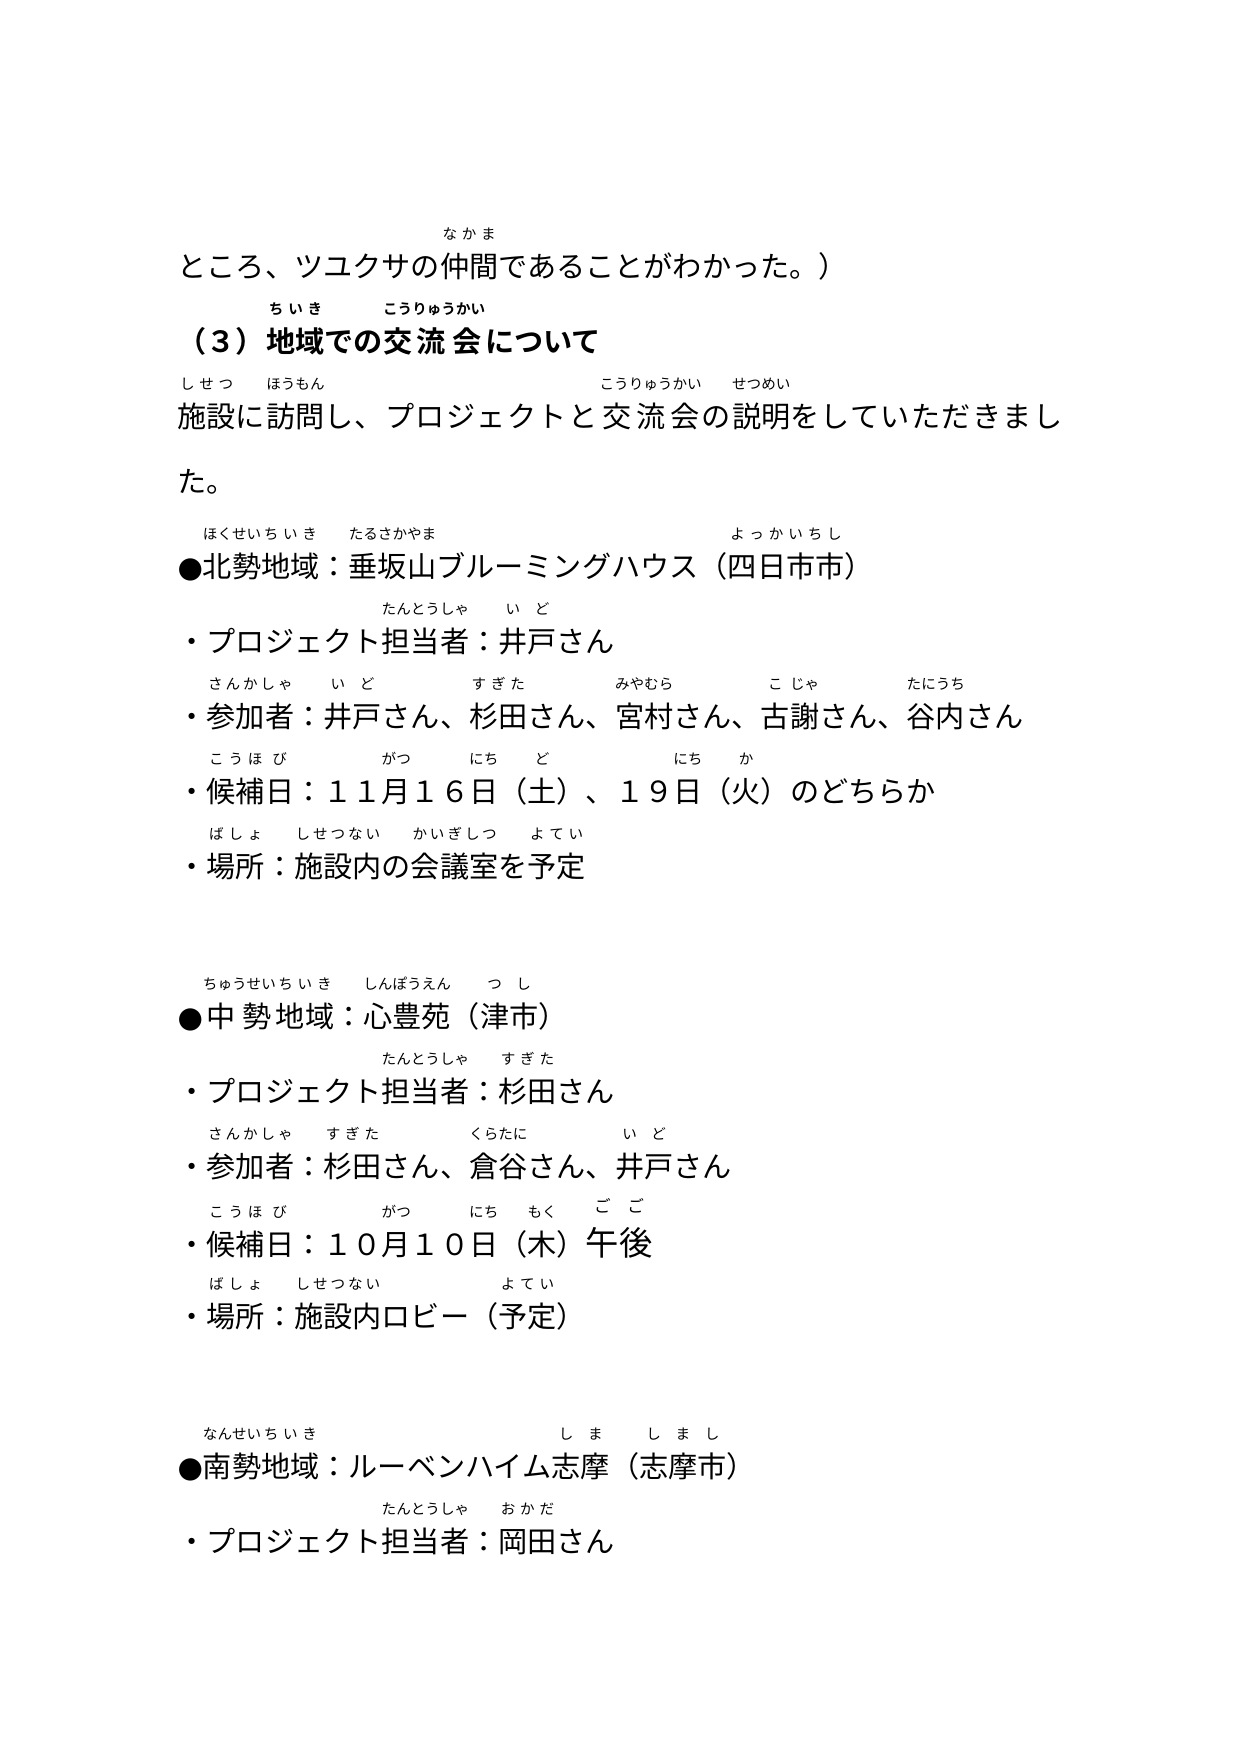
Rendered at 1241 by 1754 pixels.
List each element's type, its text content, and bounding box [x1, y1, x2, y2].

text ・：１１１６（）、１９（）のどちらか [177, 742, 1063, 817]
text ・：さん、さん、さん [177, 1117, 1063, 1192]
list でのについて [177, 292, 1063, 367]
text ・プロジェクト：さん [177, 1492, 1063, 1567]
text ●：（） [177, 967, 1063, 1042]
text にし、プロジェクトとのをしていただきました。 [177, 367, 1063, 517]
text ・：１０１０（） [177, 1192, 1063, 1267]
text ・：さん、さん、さん、さん、さん [177, 667, 1063, 742]
text ・プロジェクト：さん [177, 1042, 1063, 1117]
text ●：ルーベンハイム（） [177, 1417, 1063, 1492]
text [177, 217, 1063, 292]
text ・：のを [177, 817, 1063, 892]
text ●：ブルーミングハウス（） [177, 517, 1063, 592]
text ・プロジェクト：さん [177, 592, 1063, 667]
text ・：ロビー（） [177, 1267, 1063, 1342]
